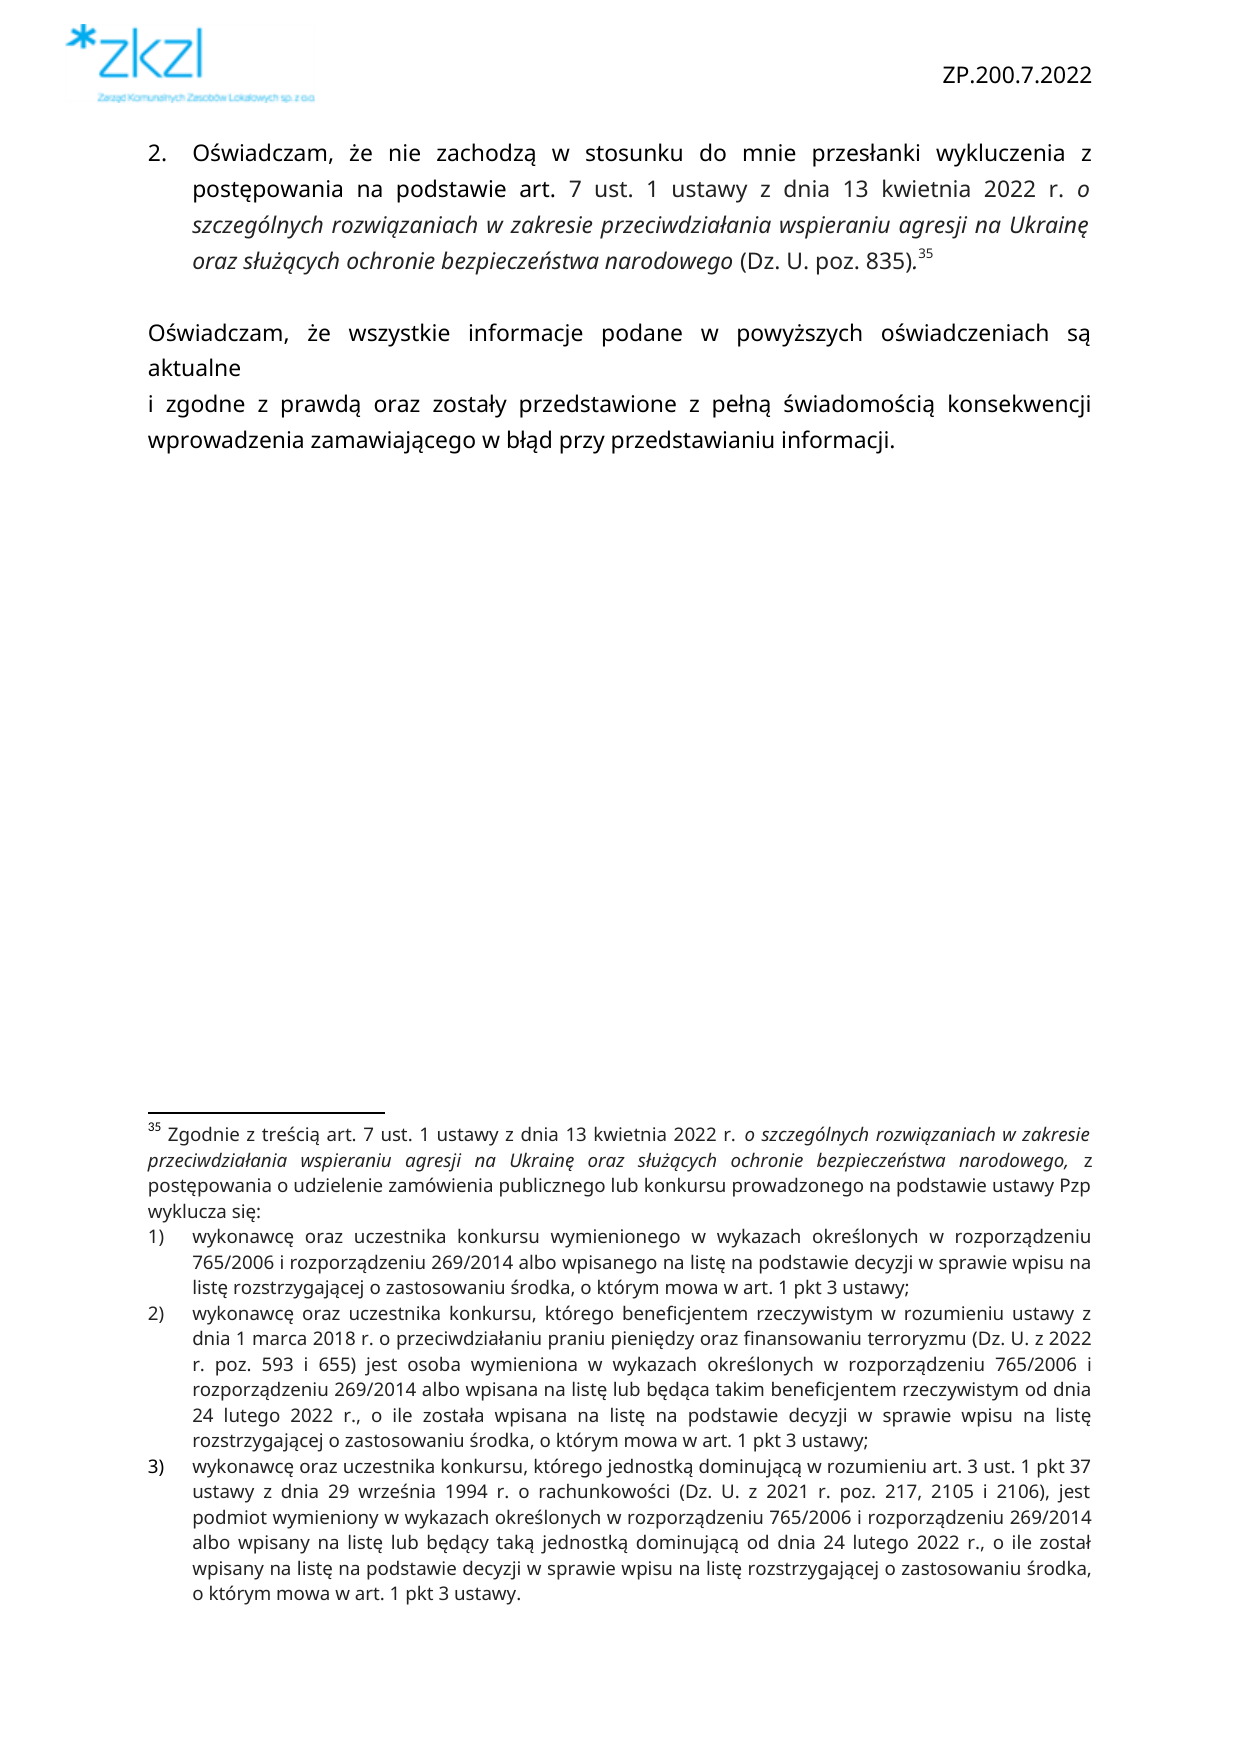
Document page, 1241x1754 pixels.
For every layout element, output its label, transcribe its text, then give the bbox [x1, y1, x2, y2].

picture [65, 24, 316, 103]
list Oświadczam, że nie zachodzą w stosunku do mnie przesłanki wykluczenia z postępowania na podstawie art. 7 ust. 1 ustawy z dnia 13 kwietnia 2022 r. o szczególnych rozwiązaniach w zakresie przeciwdziałania wspieraniu agresji na Ukrainę oraz służących ochronie bezpieczeństwa narodowego (Dz. U. poz. 835). [148, 137, 1092, 276]
text Oświadczam, że wszystkie informacje podane w powyższych oświadczeniach są aktualne i zgodne z prawdą oraz zostały przedstawione z pełną świadomością konsekwencji wprowadzenia zamawiającego w błąd przy przedstawianiu informacji. [148, 316, 1092, 456]
